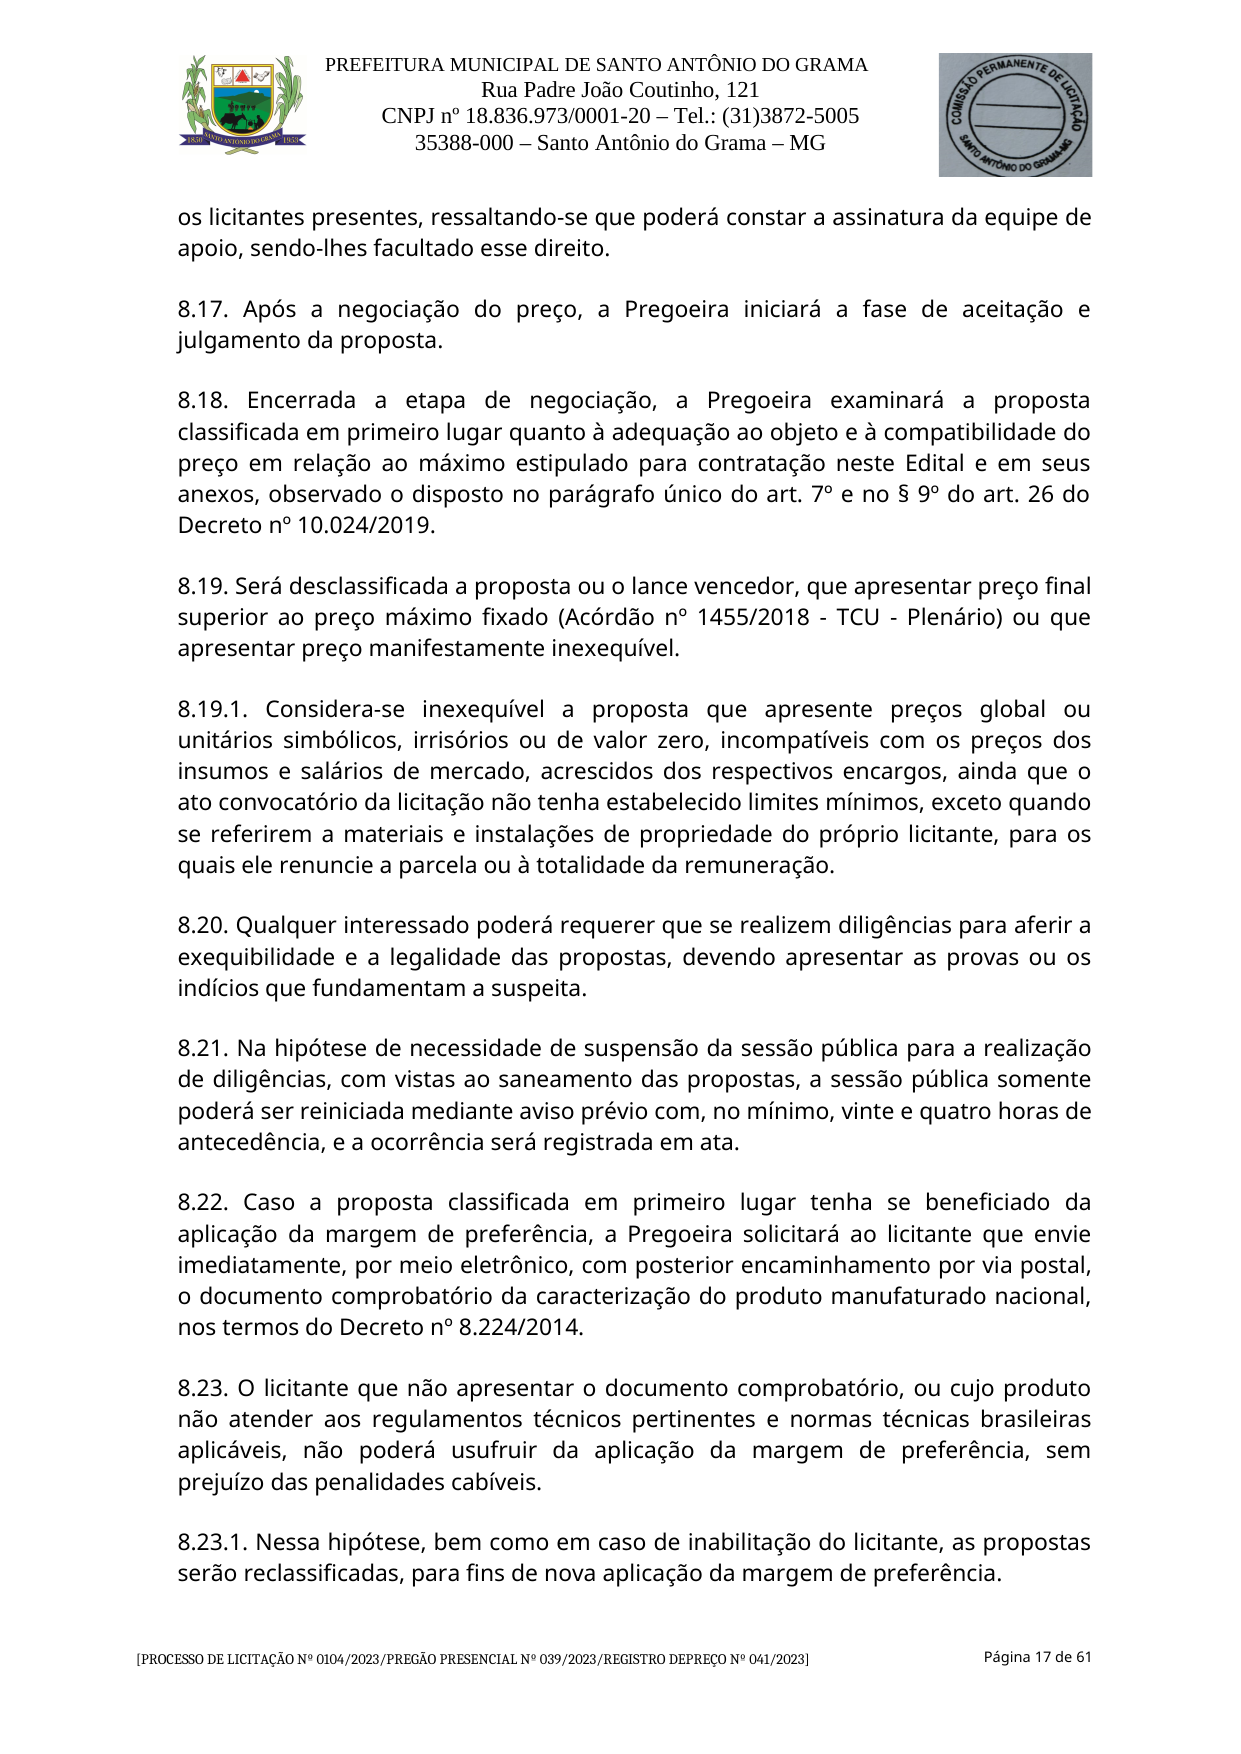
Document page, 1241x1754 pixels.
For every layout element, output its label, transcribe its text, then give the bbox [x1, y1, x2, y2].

text 8.21. Na hipótese de necessidade de suspensão da sessão pública para a realização de diligências, com vistas ao saneamento das propostas, a sessão pública somente poderá ser reiniciada mediante aviso prévio com, no mínimo, vinte e quatro horas de antecedência, e a ocorrência será registrada em ata. [177, 1032, 1092, 1157]
text 8.19.1. Considera-se inexequível a proposta que apresente preços global ou unitários simbólicos, irrisórios ou de valor zero, incompatíveis com os preços dos insumos e salários de mercado, acrescidos dos respectivos encargos, ainda que o ato convocatório da licitação não tenha estabelecido limites mínimos, exceto quando se referirem a materiais e instalações de propriedade do próprio licitante, para os quais ele renuncie a parcela ou à totalidade da remuneração. [177, 692, 1092, 880]
text 8.22. Caso a proposta classificada em primeiro lugar tenha se beneficiado da aplicação da margem de preferência, a Pregoeira solicitará ao licitante que envie imediatamente, por meio eletrônico, com posterior encaminhamento por via postal, o documento comprobatório da caracterização do produto manufaturado nacional, nos termos do Decreto nº 8.224/2014. [177, 1186, 1092, 1342]
text 8.17. Após a negociação do preço, a Pregoeira iniciará a fase de aceitação e julgamento da proposta. [177, 292, 1092, 355]
text 8.23.1. Nessa hipótese, bem como em caso de inabilitação do licitante, as propostas serão reclassificadas, para fins de nova aplicação da margem de preferência. [177, 1526, 1092, 1588]
text 8.20. Qualquer interessado poderá requerer que se realizem diligências para aferir a exequibilidade e a legalidade das propostas, devendo apresentar as provas ou os indícios que fundamentam a suspeita. [177, 909, 1092, 1003]
text 8.23. O licitante que não apresentar o documento comprobatório, ou cujo produto não atender aos regulamentos técnicos pertinentes e normas técnicas brasileiras aplicáveis, não poderá usufruir da aplicação da margem de preferência, sem prejuízo das penalidades cabíveis. [177, 1372, 1092, 1497]
picture [178, 55, 307, 155]
picture [938, 53, 1093, 177]
text 8.18. Encerrada a etapa de negociação, a Pregoeira examinará a proposta classificada em primeiro lugar quanto à adequação ao objeto e à compatibilidade do preço em relação ao máximo estipulado para contratação neste Edital e em seus anexos, observado o disposto no parágrafo único do art. 7º e no § 9º do art. 26 do Decreto nº 10.024/2019. [177, 384, 1092, 540]
text 8.19. Será desclassificada a proposta ou o lance vencedor, que apresentar preço final superior ao preço máximo fixado (Acórdão nº 1455/2018 - TCU - Plenário) ou que apresentar preço manifestamente inexequível. [177, 569, 1092, 663]
